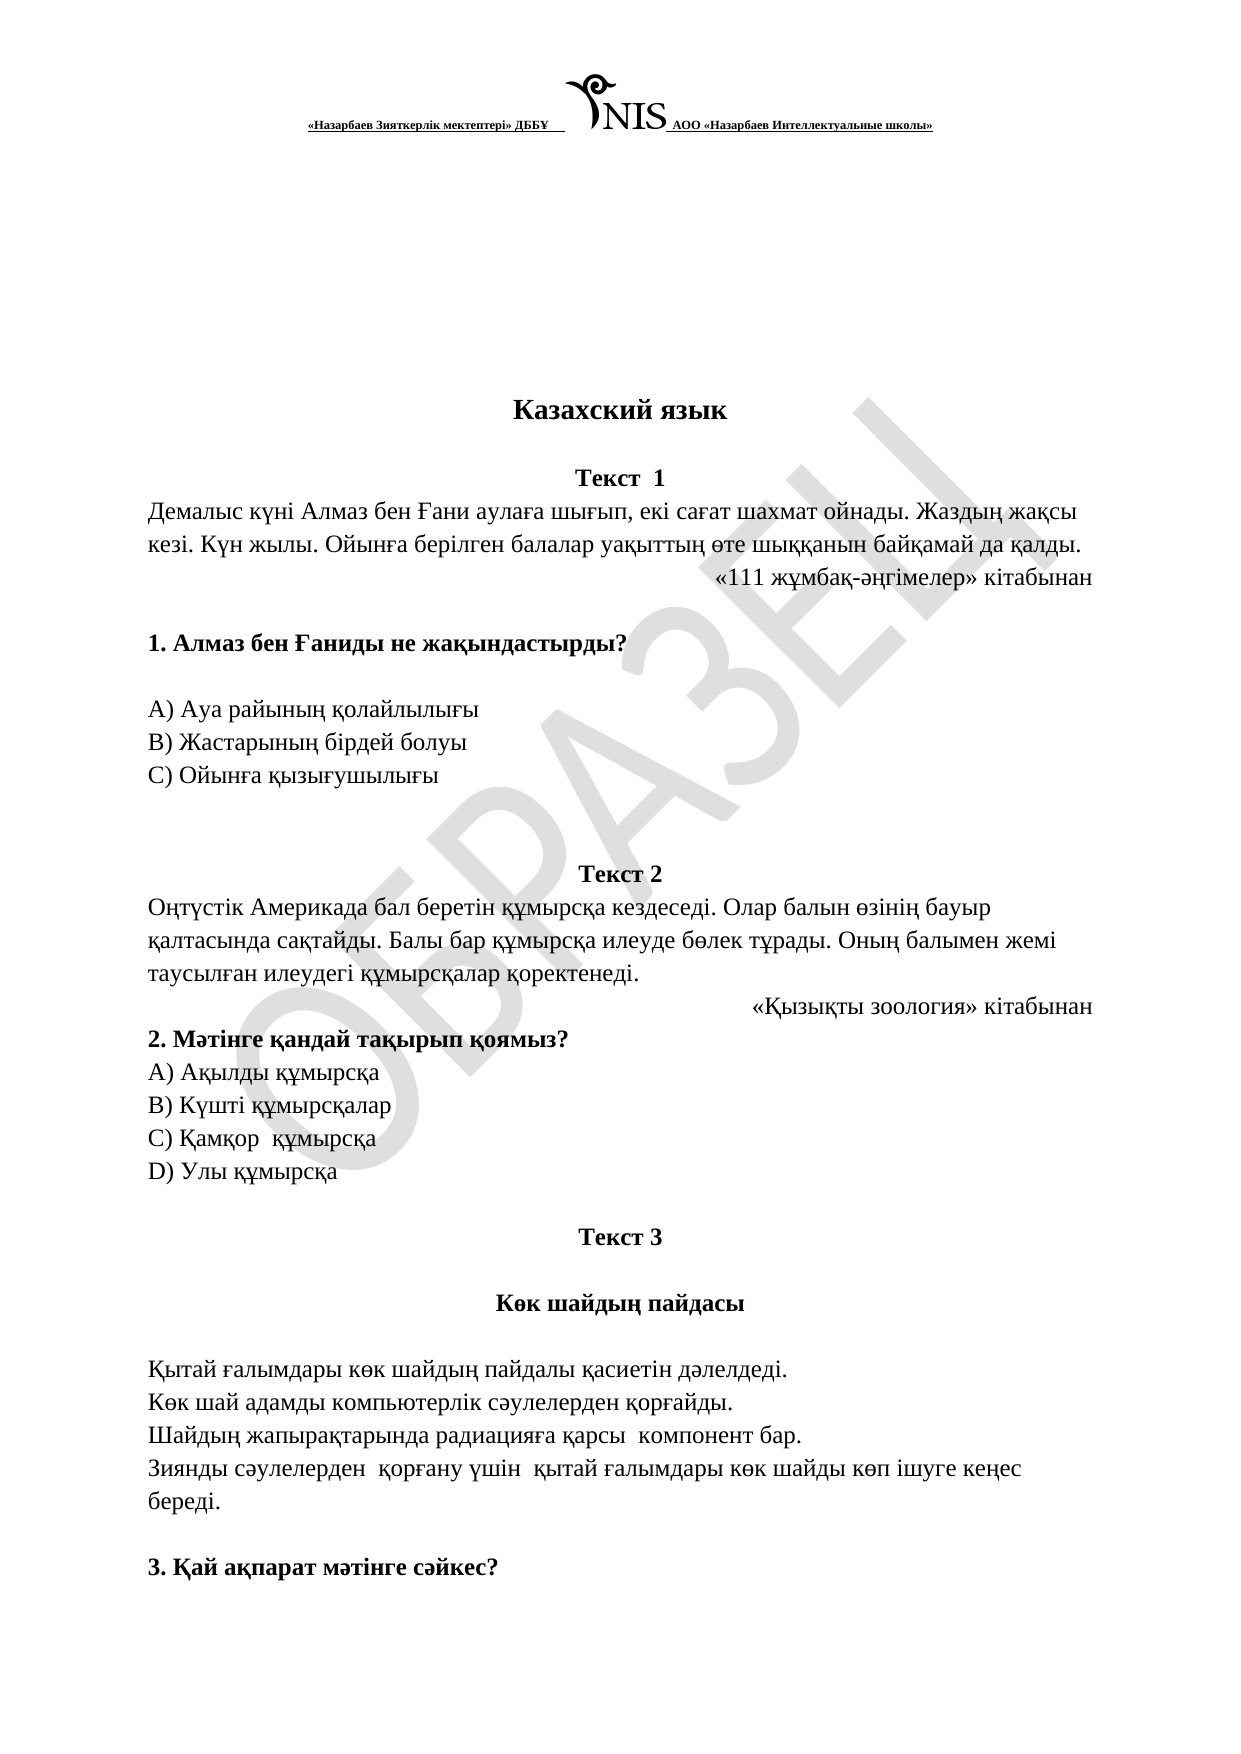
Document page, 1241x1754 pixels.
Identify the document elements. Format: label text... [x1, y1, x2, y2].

text 3. Қай ақпарат мәтінге сәйкес? [148, 1552, 1093, 1581]
text Демалыс күні Алмаз бен Ғани аулаға шығып, екі сағат шахмат ойнады. Жаздың жақсы кезі. Күн жылы. Ойынға берілген балалар уақыттың өте шыққанын байқамай да қалды. [148, 496, 1093, 558]
text A) Ақылды құмырсқа [148, 1057, 1093, 1086]
text 1. Алмаз бен Ғаниды не жақындастырды? [148, 628, 1093, 657]
text Казахский язык [148, 392, 1093, 425]
text C) Ойынға қызығушылығы [148, 761, 1093, 789]
text Зиянды сәулелерден қорғану үшiн қытай ғалымдары көк шайды көп ішуге кеңес береді. [148, 1453, 1093, 1515]
text C) Қамқор құмырсқа [148, 1123, 1093, 1152]
picture [564, 73, 667, 130]
text В) Күшті құмырсқалар [148, 1090, 1093, 1119]
text «111 жұмбақ-әңгімелер» кітабынан [148, 562, 1093, 591]
text В) Жастарының бірдей болуы [148, 727, 1093, 756]
text Қытай ғалымдары көк шайдың пайдалы қасиетiн дәлелдедi. [148, 1354, 1093, 1383]
text Көк шай адамды компьютерлiк сәулелерден қорғайды. [148, 1387, 1093, 1416]
text Текст 1 [148, 463, 1093, 492]
text D) Улы құмырсқа [148, 1156, 1093, 1185]
text Текст 2 [148, 859, 1093, 887]
text Көк шайдың пайдасы [148, 1288, 1093, 1317]
text Текст 3 [148, 1222, 1093, 1251]
text 2. Мәтінге қандай тақырып қоямыз? [148, 1024, 1093, 1053]
text Оңтүстік Америкада бал беретін құмырсқа кездеседі. Олар балын өзінің бауыр қалтасында сақтайды. Балы бар құмырсқа илеуде бөлек тұрады. Оның балымен жемі таусылған илеудегі құмырсқалар қоректенеді. [148, 892, 1093, 987]
text A) Ауа райының қолайлылығы [148, 694, 1093, 723]
text Шайдың жапырақтарында радиацияға қарсы компонент бар. [148, 1420, 1093, 1449]
text «Қызықты зоология» кітабынан [148, 991, 1093, 1019]
